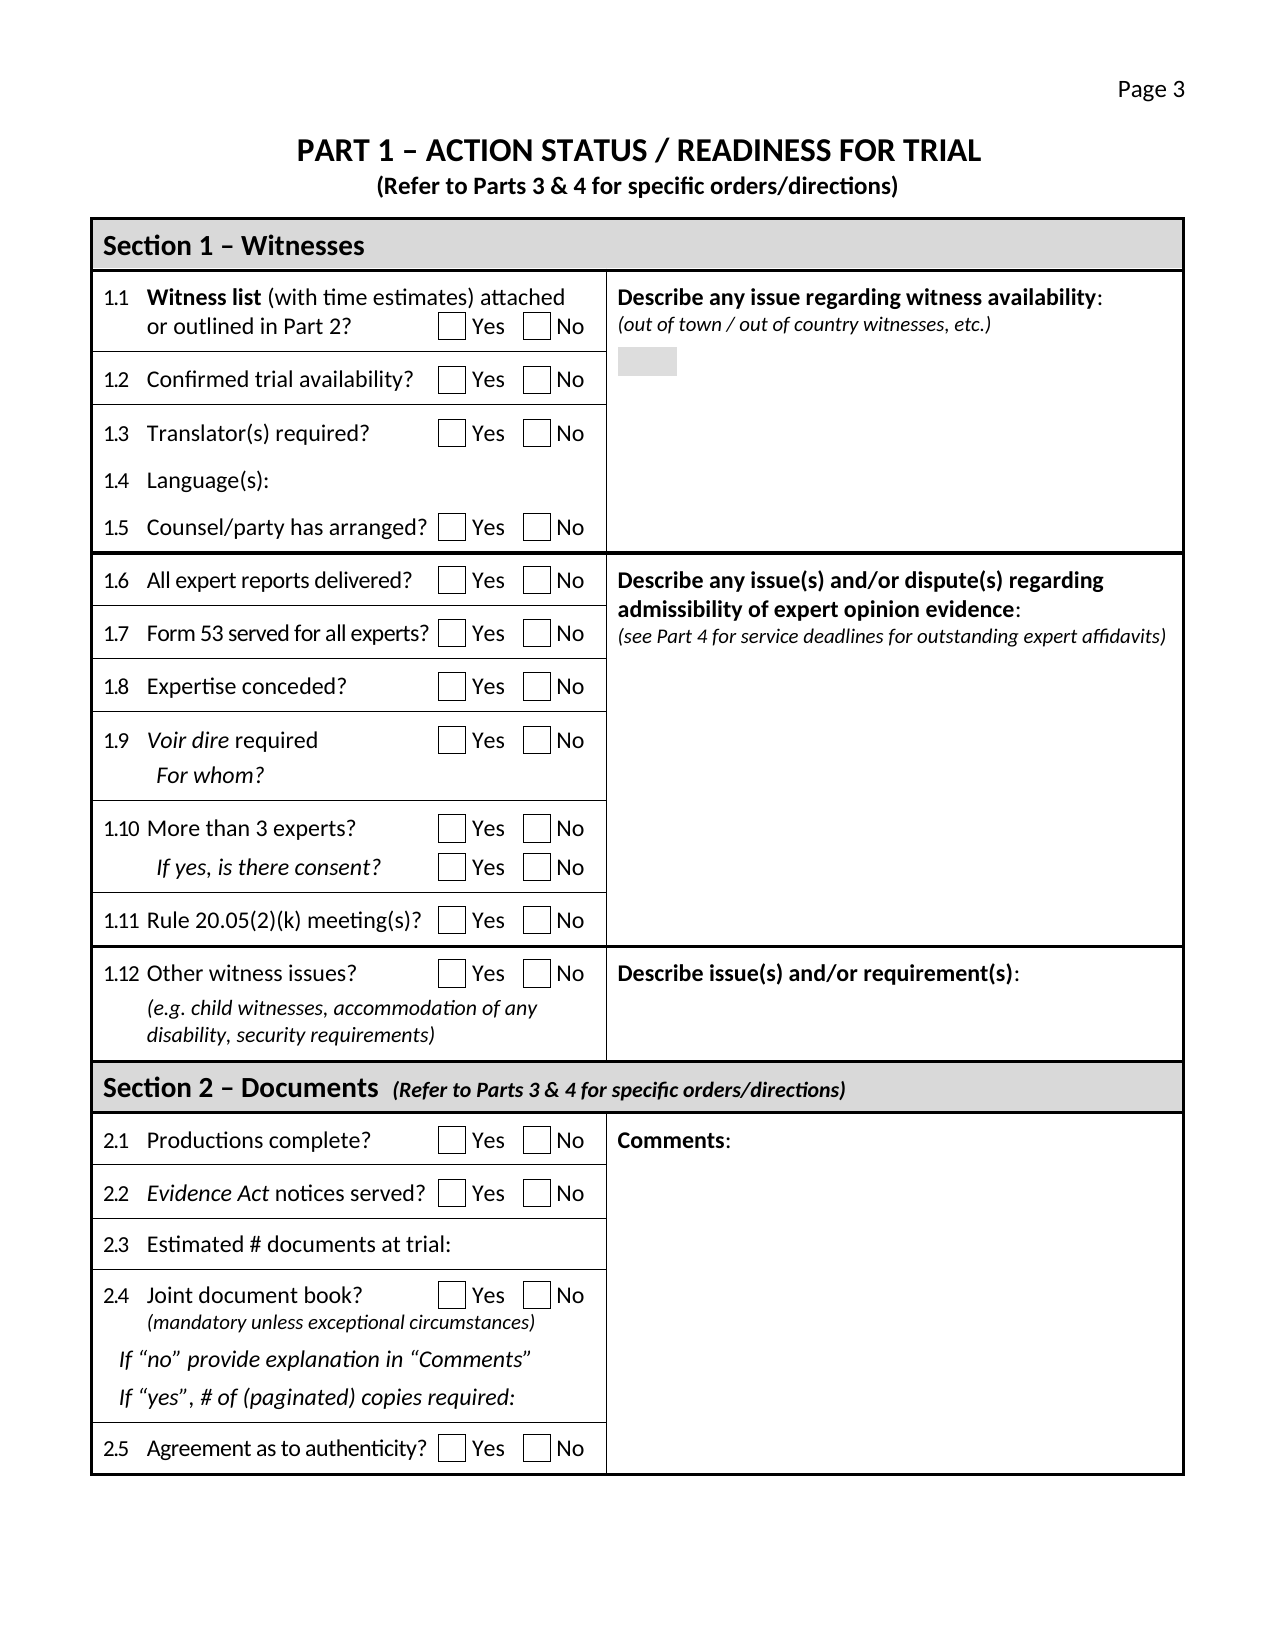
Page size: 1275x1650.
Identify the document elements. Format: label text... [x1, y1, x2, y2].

table_cell 2.1 Productions complete? Yes No [93, 1114, 606, 1164]
table_cell 1.2 Confirmed trial availability? Yes No [93, 352, 606, 404]
table_cell 1.9 Voir dire required Yes No For whom? [93, 712, 606, 800]
text (Refer to Parts 3 & 4 for specific orders/directions) [90, 170, 1185, 200]
table_cell 2.5 Agreement as to authenticity? Yes No [93, 1423, 606, 1473]
table_cell 1.7 Form 53 served for all experts? Yes No [93, 606, 606, 658]
table_cell 2.3 Estimated # documents at trial: [93, 1219, 606, 1269]
table_cell Describe any issue regarding witness availability: (out of town / out of country witnesses, etc.) [607, 272, 1182, 551]
table_cell 1.12 Other witness issues? Yes No (e.g. child witnesses, accommodation of any disability, security requirements) [93, 948, 606, 1060]
table_cell If yes, is there consent? Yes No [93, 849, 606, 892]
table_cell Describe any issue(s) and/or dispute(s) regarding admissibility of expert opinion evidence: (see Part 4 for service deadlines for outstanding expert affidavits) [607, 555, 1182, 945]
table_cell 1.5 Counsel/party has arranged? Yes No [93, 498, 606, 551]
table_cell 1.4 Language(s): [93, 458, 606, 498]
table_cell 2.2 Evidence Act notices served? Yes No [93, 1165, 606, 1218]
table_cell Comments: [607, 1114, 1182, 1473]
table_cell 1.6 All expert reports delivered? Yes No [93, 555, 606, 605]
table_cell 1.11 Rule 20.05(2)(k) meeting(s)? Yes No [93, 893, 606, 945]
table_cell 1.3 Translator(s) required? Yes No [93, 405, 606, 457]
table_cell 2.4 Joint document book? Yes No (mandatory unless exceptional circumstances) [93, 1270, 606, 1343]
table_cell Section 2 – Documents (Refer to Parts 3 & 4 for specific orders/directions) [93, 1063, 1182, 1111]
subtitle PART 1 – ACTION STATUS / READINESS FOR TRIAL [90, 129, 1188, 170]
table_cell If “no” provide explanation in “Comments” If “yes”, # of (paginated) copies required: [93, 1343, 606, 1422]
table_cell 1.1 Witness list (with time estimates) attached or outlined in Part 2? Yes No [93, 272, 606, 351]
table_cell 1.10 More than 3 experts? Yes No [93, 801, 606, 849]
table_cell Describe issue(s) and/or requirement(s): [607, 948, 1182, 1060]
table_cell 1.8 Expertise conceded? Yes No [93, 659, 606, 711]
table_header Section 1 – Witnesses [93, 220, 1182, 268]
